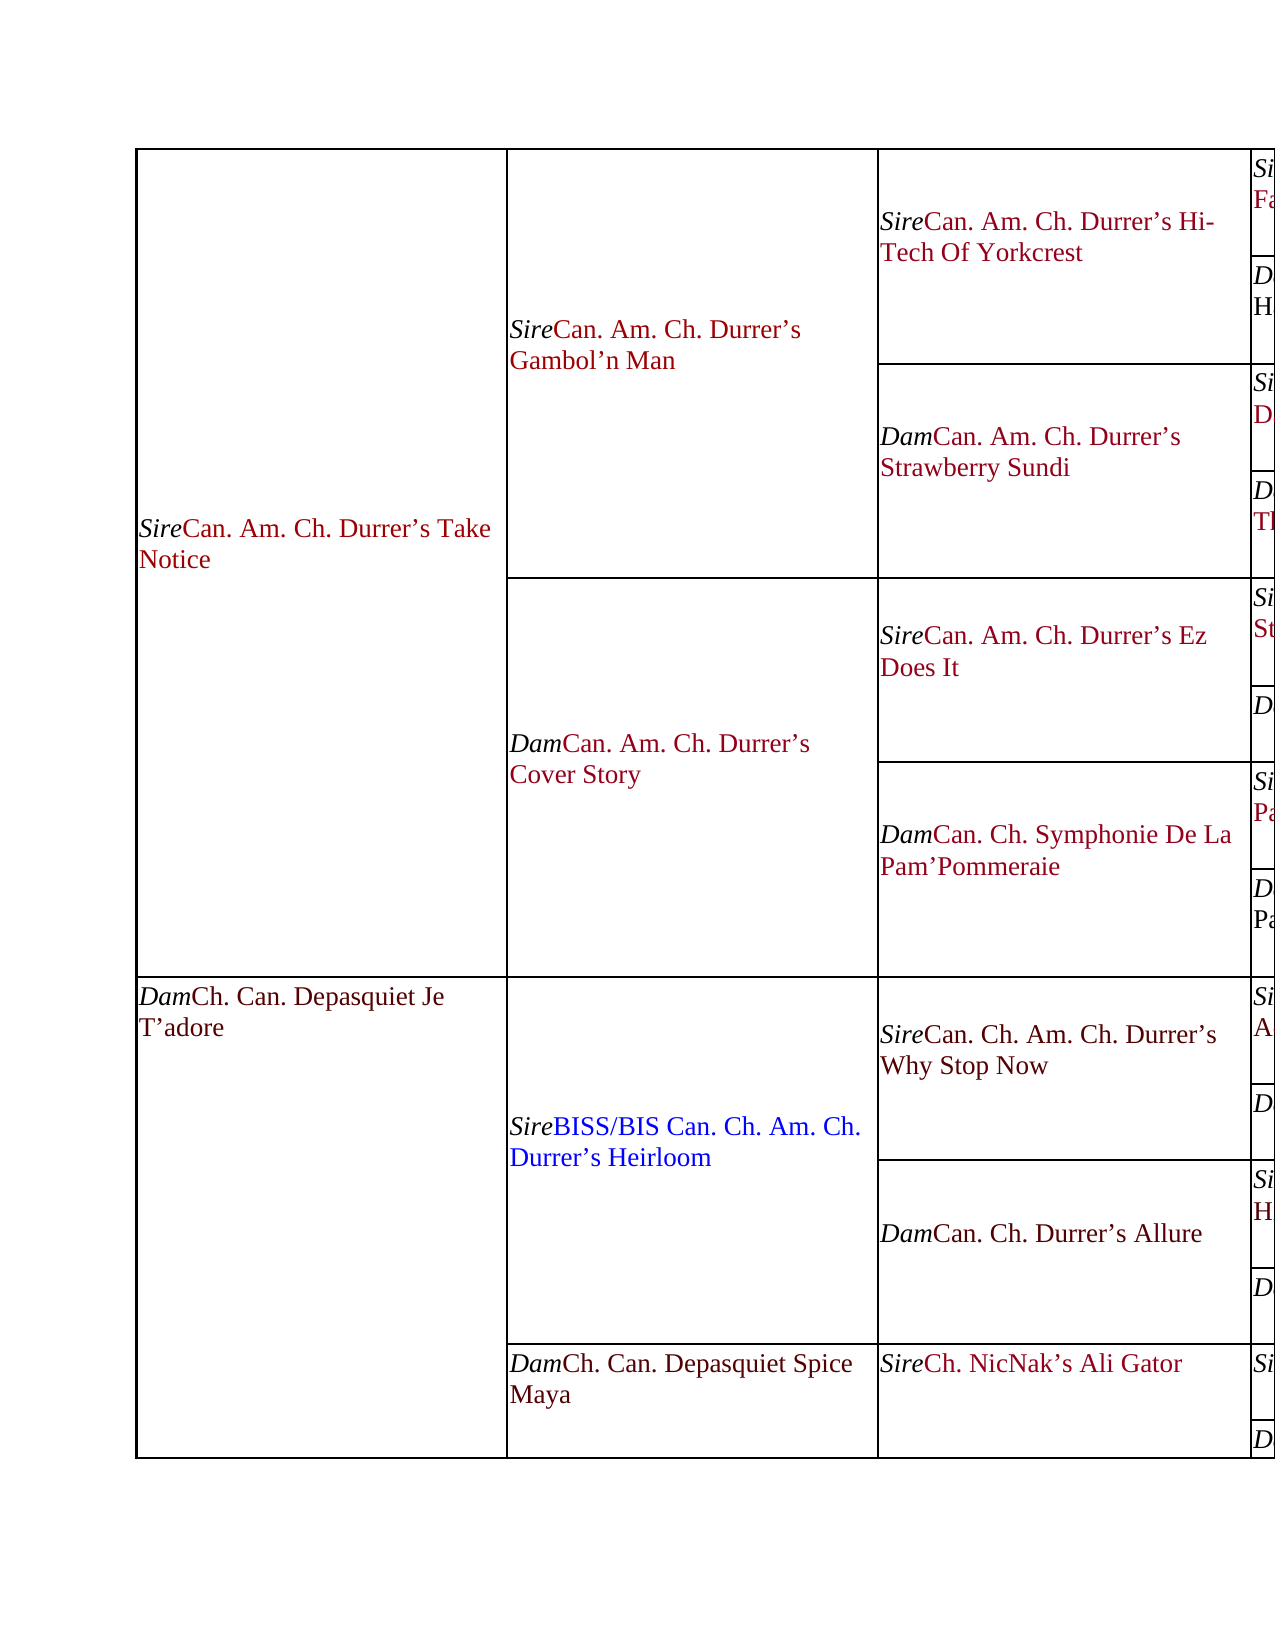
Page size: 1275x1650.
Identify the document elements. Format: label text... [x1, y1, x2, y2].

table_cell Sire Can. Am. Ch. Durrer’s Ez Does It [879, 579, 1250, 761]
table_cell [1252, 1421, 1274, 1457]
table_header Sire Can. Am. Ch. Durrer’s Take Notice [138, 150, 506, 976]
table_cell Dam Durrer’s Ev-R-Ready [1252, 1085, 1274, 1159]
table_cell Dam Pondi Cherie De La Pam’Pommeraie [1252, 870, 1274, 976]
table_cell Sire Ch. Mozart De La Pam’Pommeraie [1252, 763, 1274, 868]
table_cell Dam Can. Ch. Symphonie De La Pam’Pommeraie [879, 763, 1250, 976]
table_cell Dam Gotta Sizzlin’Cinder [1252, 687, 1274, 761]
table_cell Dam Can. Am. Ch. Durrer’s Cover Story [508, 579, 877, 976]
table_cell Sire Can. Ch. Am. Ch. Durrer’s Why Stop Now [879, 978, 1250, 1159]
table_header Sire Can. Am. Ch. Durrer’s Hi-Tech Of Yorkcrest [879, 150, 1250, 362]
table_cell Dam Can. Am. Ch. Durrer’s Strawberry Sundi [879, 365, 1250, 577]
table_cell Sire Ch. NicNak’s Ali Gator [879, 1345, 1250, 1457]
table_cell Sire BISS/BIS Can. Ch. Am. Ch. Durrer’s Heirloom [508, 978, 877, 1343]
table_cell Dam Ch. Can. Depasquiet Je T’adore [138, 978, 506, 1457]
table_cell Dam Caraneal’s Hard Headed Hannah [1252, 257, 1274, 362]
table_cell Dam Can. Ch. Durrer’s Allure [879, 1161, 1250, 1343]
table_cell Dam Ch. Can. Depasquiet Spice Maya [508, 1345, 877, 1457]
table_header Sire Can. Am. Ch. Durrer’s Gambol’n Man [508, 150, 877, 577]
table_cell Sire Am. Ch. Gaytongiens Haagen Dazs [1252, 365, 1274, 470]
table_cell Dam Durrer’s Mad About You [1252, 1269, 1274, 1343]
